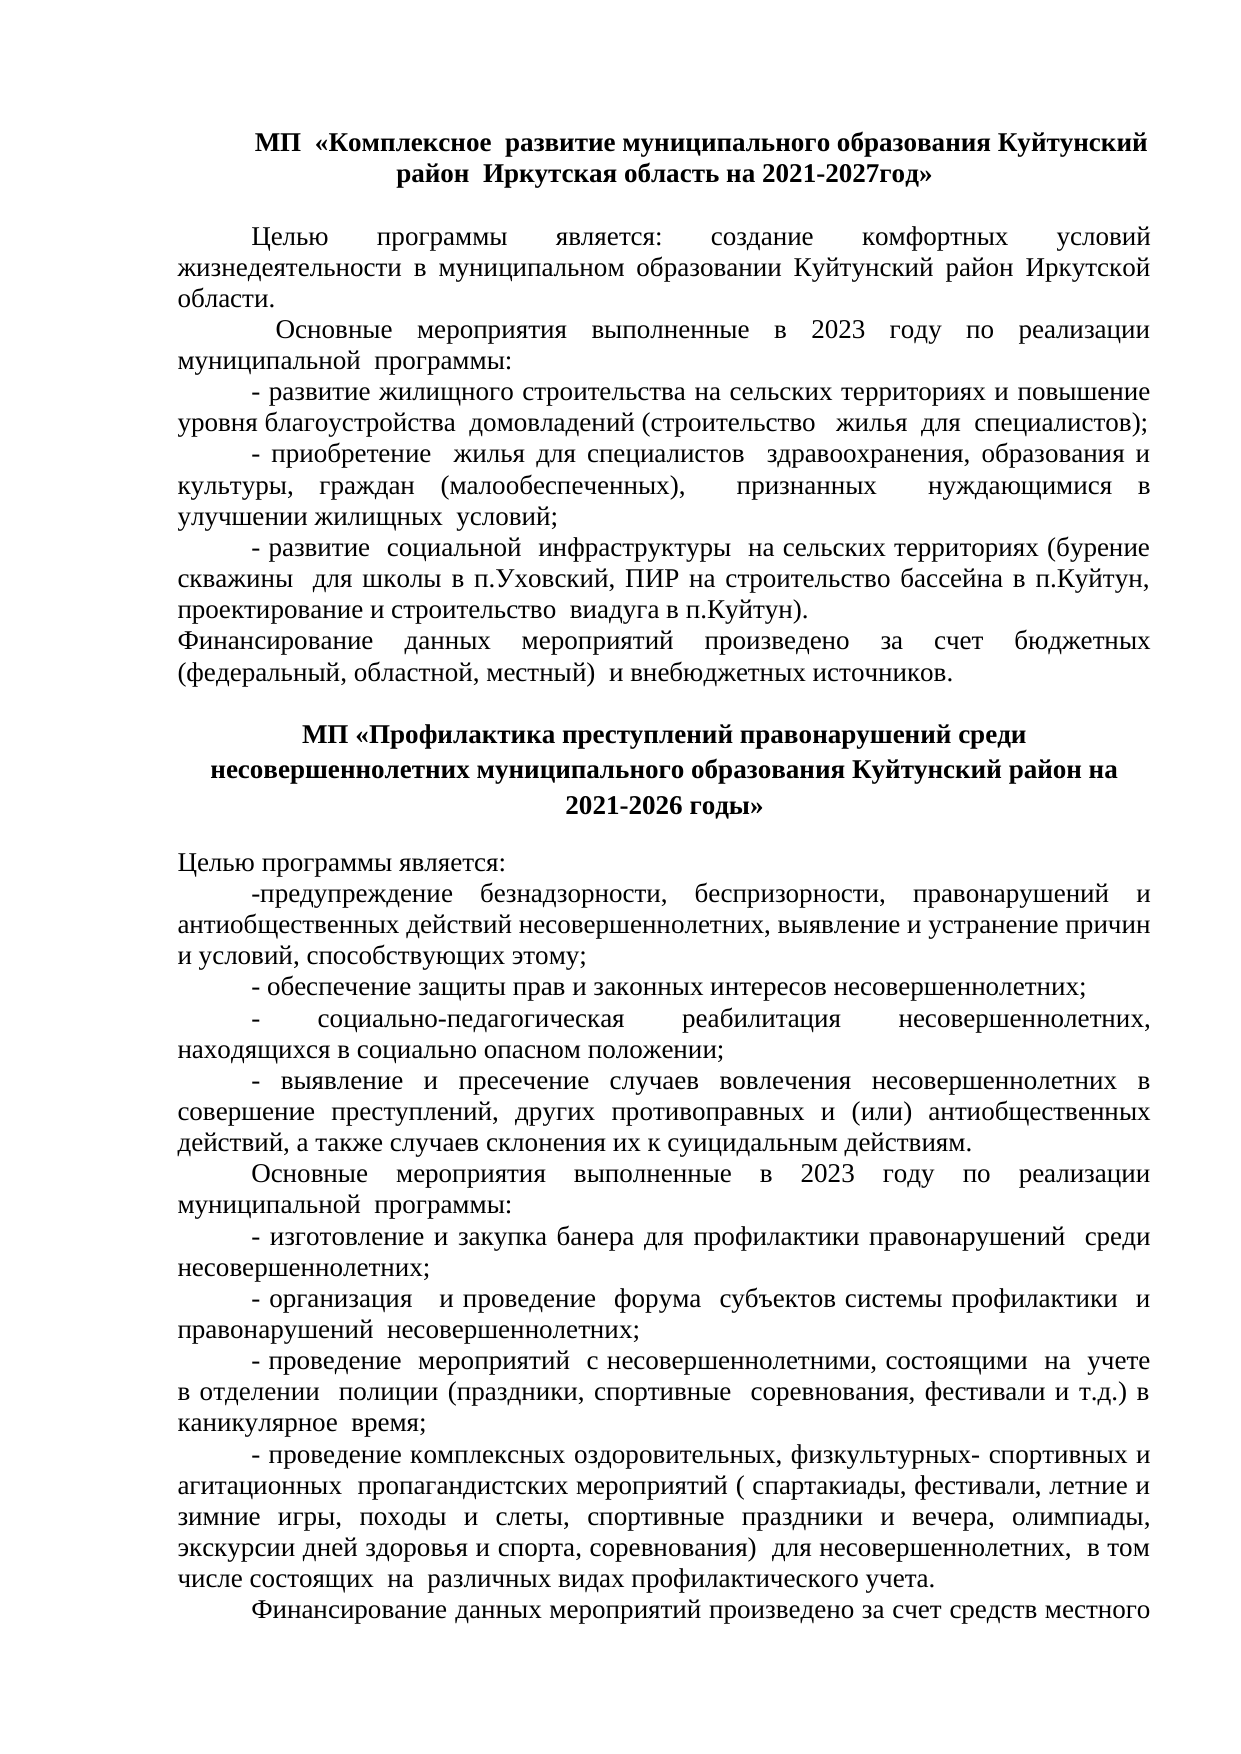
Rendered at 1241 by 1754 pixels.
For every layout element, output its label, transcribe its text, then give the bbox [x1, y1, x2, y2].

text Целью программы является: [177, 846, 1152, 877]
text - развитие жилищного строительства на сельских территориях и повышение уровня благоустройства домовладений (строительство жилья для специалистов); [177, 375, 1152, 438]
text - организация и проведение форума субъектов системы профилактики и правонарушений несовершеннолетних; [177, 1282, 1152, 1344]
text - изготовление и закупка банера для профилактики правонарушений среди несовершеннолетних; [177, 1220, 1152, 1282]
text - развитие социальной инфраструктуры на сельских территориях (бурение скважины для школы в п.Уховский, ПИР на строительство бассейна в п.Куйтун, проектирование и строительство виадуга в п.Куйтун). [177, 531, 1152, 624]
text Целью программы является: создание комфортных условий жизнедеятельности в муниципальном образовании Куйтунский район Иркутской области. [177, 219, 1152, 313]
text Основные мероприятия выполненные в 2023 году по реализации муниципальной программы: [177, 1157, 1152, 1220]
text МП «Комплексное развитие муниципального образования Куйтунский район Иркутская область на 2021-2027год» [177, 126, 1152, 188]
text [177, 1593, 1152, 1624]
text Основные мероприятия выполненные в 2023 году по реализации муниципальной программы: [177, 313, 1152, 375]
text МП «Профилактика преступлений правонарушений среди несовершеннолетних муниципального образования Куйтунский район на 2021-2026 годы» [177, 718, 1152, 821]
text - социально-педагогическая реабилитация несовершеннолетних, находящихся в социально опасном положении; [177, 1002, 1152, 1064]
text Финансирование данных мероприятий произведено за счет бюджетных (федеральный, областной, местный) и внебюджетных источников. [177, 624, 1152, 687]
text - выявление и пресечение случаев вовлечения несовершеннолетних в совершение преступлений, других противоправных и (или) антиобщественных действий, а также случаев склонения их к суицидальным действиям. [177, 1064, 1152, 1157]
text - приобретение жилья для специалистов здравоохранения, образования и культуры, граждан (малообеспеченных), признанных нуждающимися в улучшении жилищных условий; [177, 438, 1152, 531]
text -предупреждение безнадзорности, беспризорности, правонарушений и антиобщественных действий несовершеннолетних, выявление и устранение причин и условий, способствующих этому; [177, 877, 1152, 971]
text - проведение мероприятий с несовершеннолетними, состоящими на учете в отделении полиции (праздники, спортивные соревнования, фестивали и т.д.) в каникулярное время; [177, 1344, 1152, 1438]
text - проведение комплексных оздоровительных, физкультурных- спортивных и агитационных пропагандистских мероприятий ( спартакиады, фестивали, летние и зимние игры, походы и слеты, спортивные праздники и вечера, олимпиады, экскурсии дней здоровья и спорта, соревнования) для несовершеннолетних, в том числе состоящих на различных видах профилактического учета. [177, 1438, 1152, 1593]
text - обеспечение защиты прав и законных интересов несовершеннолетних; [177, 971, 1152, 1002]
